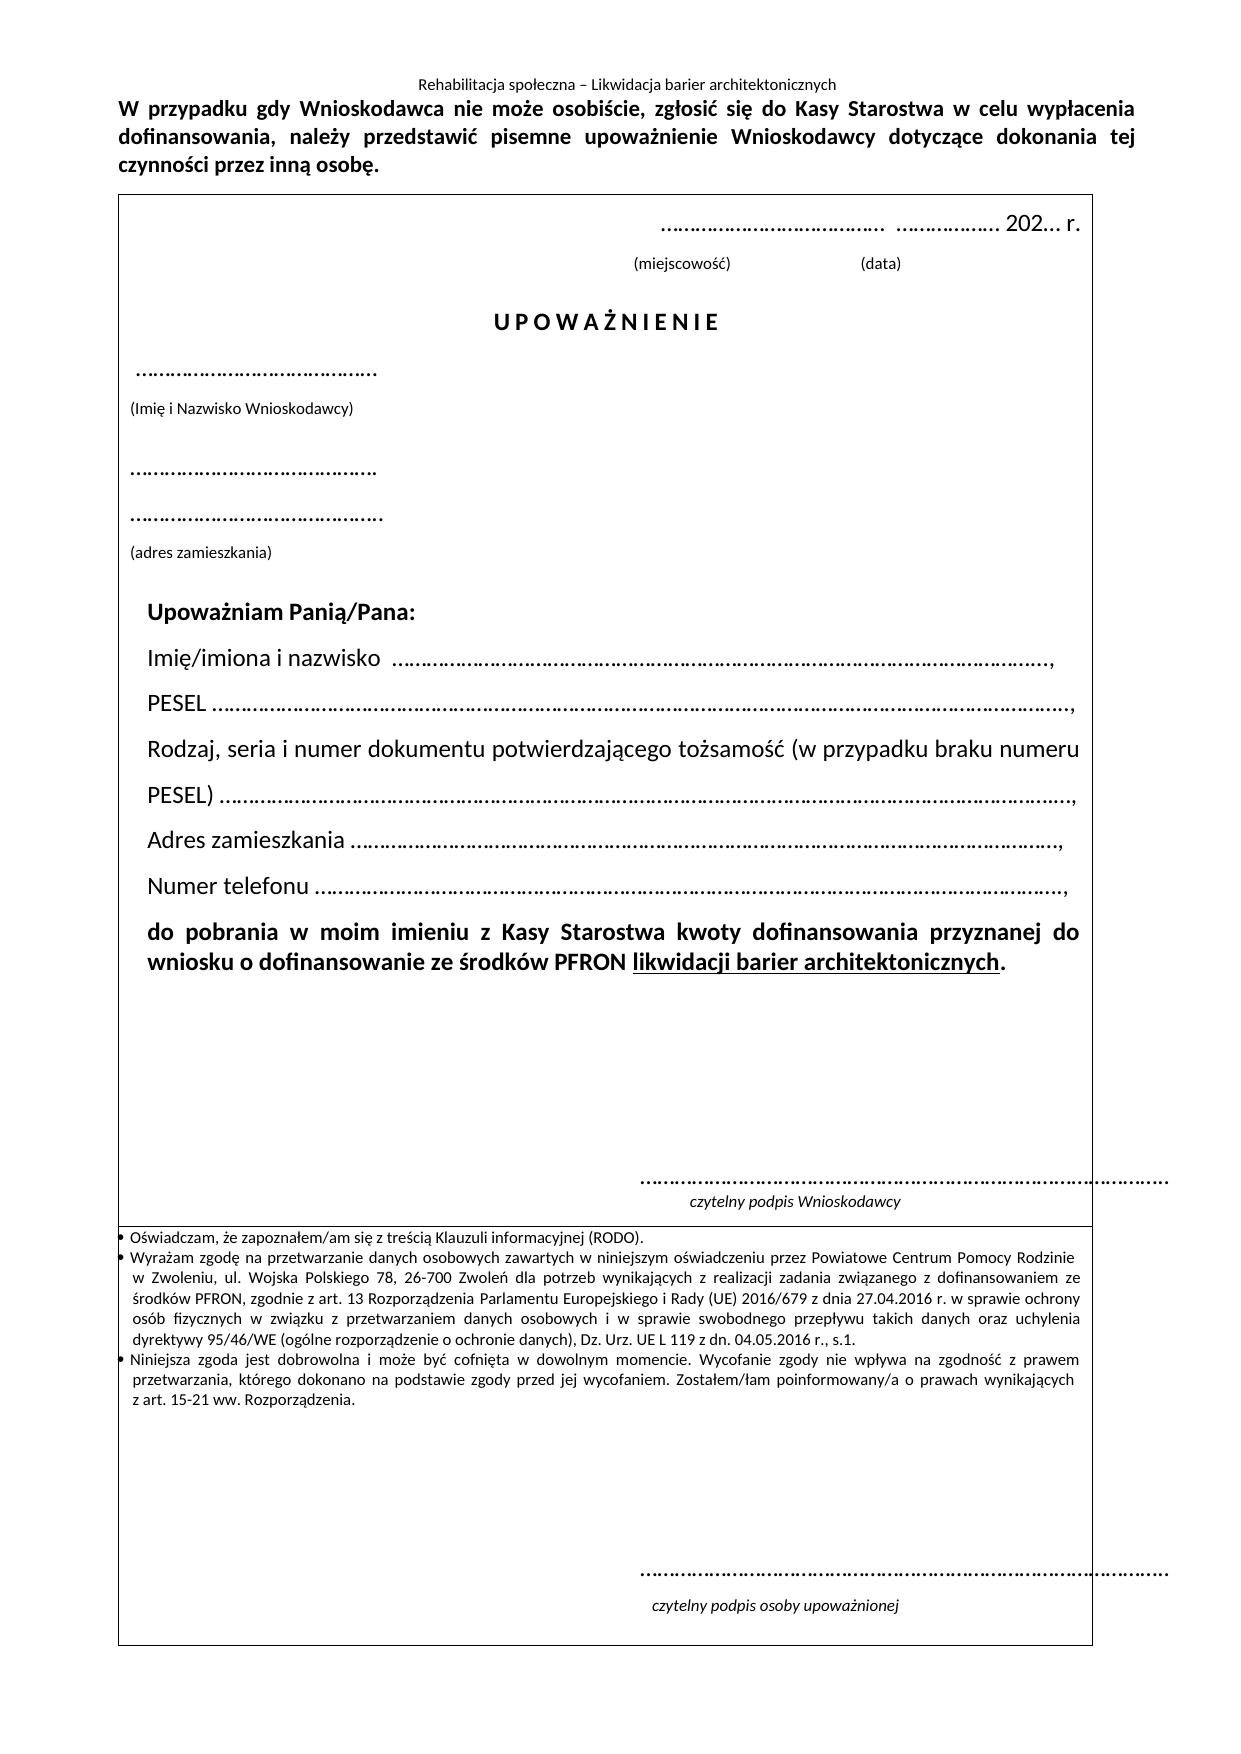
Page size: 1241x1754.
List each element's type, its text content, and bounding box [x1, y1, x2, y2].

table_cell Oświadczam, że zapoznałem/am się z treścią Klauzuli informacyjnej (RODO). Wyrażam zgodę na przetwarzanie danych osobowych zawartych w niniejszym oświadczeniu przez Powiatowe Centrum Pomocy Rodzinie w Zwoleniu, ul. Wojska Polskiego 78, 26-700 Zwoleń dla potrzeb wynikających z realizacji zadania związanego z dofinansowaniem ze środków PFRON, zgodnie z art. 13 Rozporządzenia Parlamentu Europejskiego i Rady (UE) 2016/679 z dnia 27.04.2016 r. w sprawie ochrony osób fizycznych w związku z przetwarzaniem danych osobowych i w sprawie swobodnego przepływu takich danych oraz uchylenia dyrektywy 95/46/WE (ogólne rozporządzenie o ochronie danych), Dz. Urz. UE L 119 z dn. 04.05.2016 r., s.1. Niniejsza zgoda jest dobrowolna i może być cofnięta w dowolnym momencie. Wycofanie zgody nie wpływa na zgodność z prawem przetwarzania, którego dokonano na podstawie zgody przed jej wycofaniem. Zostałem/łam poinformowany/a o prawach wynikających z art. 15-21 ww. Rozporządzenia. ……………………………………………………………………………….. czytelny podpis osoby upoważnionej [119, 1227, 1092, 1645]
table_header ………………………………… ……………… 202… r. (miejscowość) (data) UPOWAŻNIENIE …………………………………… (Imię i Nazwisko Wnioskodawcy) ……………………………………. …………………………………….. (adres zamieszkania) Upoważniam Panią/Pana: Imię/imiona i nazwisko …………………………………………………………………………………………………..., PESEL ………………………………………………………………………………………………………………………………….., Rodzaj, seria i numer dokumentu potwierdzającego tożsamość (w przypadku braku numeru PESEL) ……………………………………………………………………………………………………………………………….…, Adres zamieszkania ……………………………………………………………………………………………………………, Numer telefonu …………………………………………………………………………………………………………………., do pobrania w moim imieniu z Kasy Starostwa kwoty dofinansowania przyznanej do wniosku o dofinansowanie ze środków PFRON likwidacji barier architektonicznych. ……………………………………………………………………………….. czytelny podpis Wnioskodawcy [119, 195, 1092, 1226]
text W przypadku gdy Wnioskodawca nie może osobiście, zgłosić się do Kasy Starostwa w celu wypłacenia dofinansowania, należy przedstawić pisemne upoważnienie Wnioskodawcy dotyczące dokonania tej czynności przez inną osobę. [118, 94, 1137, 178]
